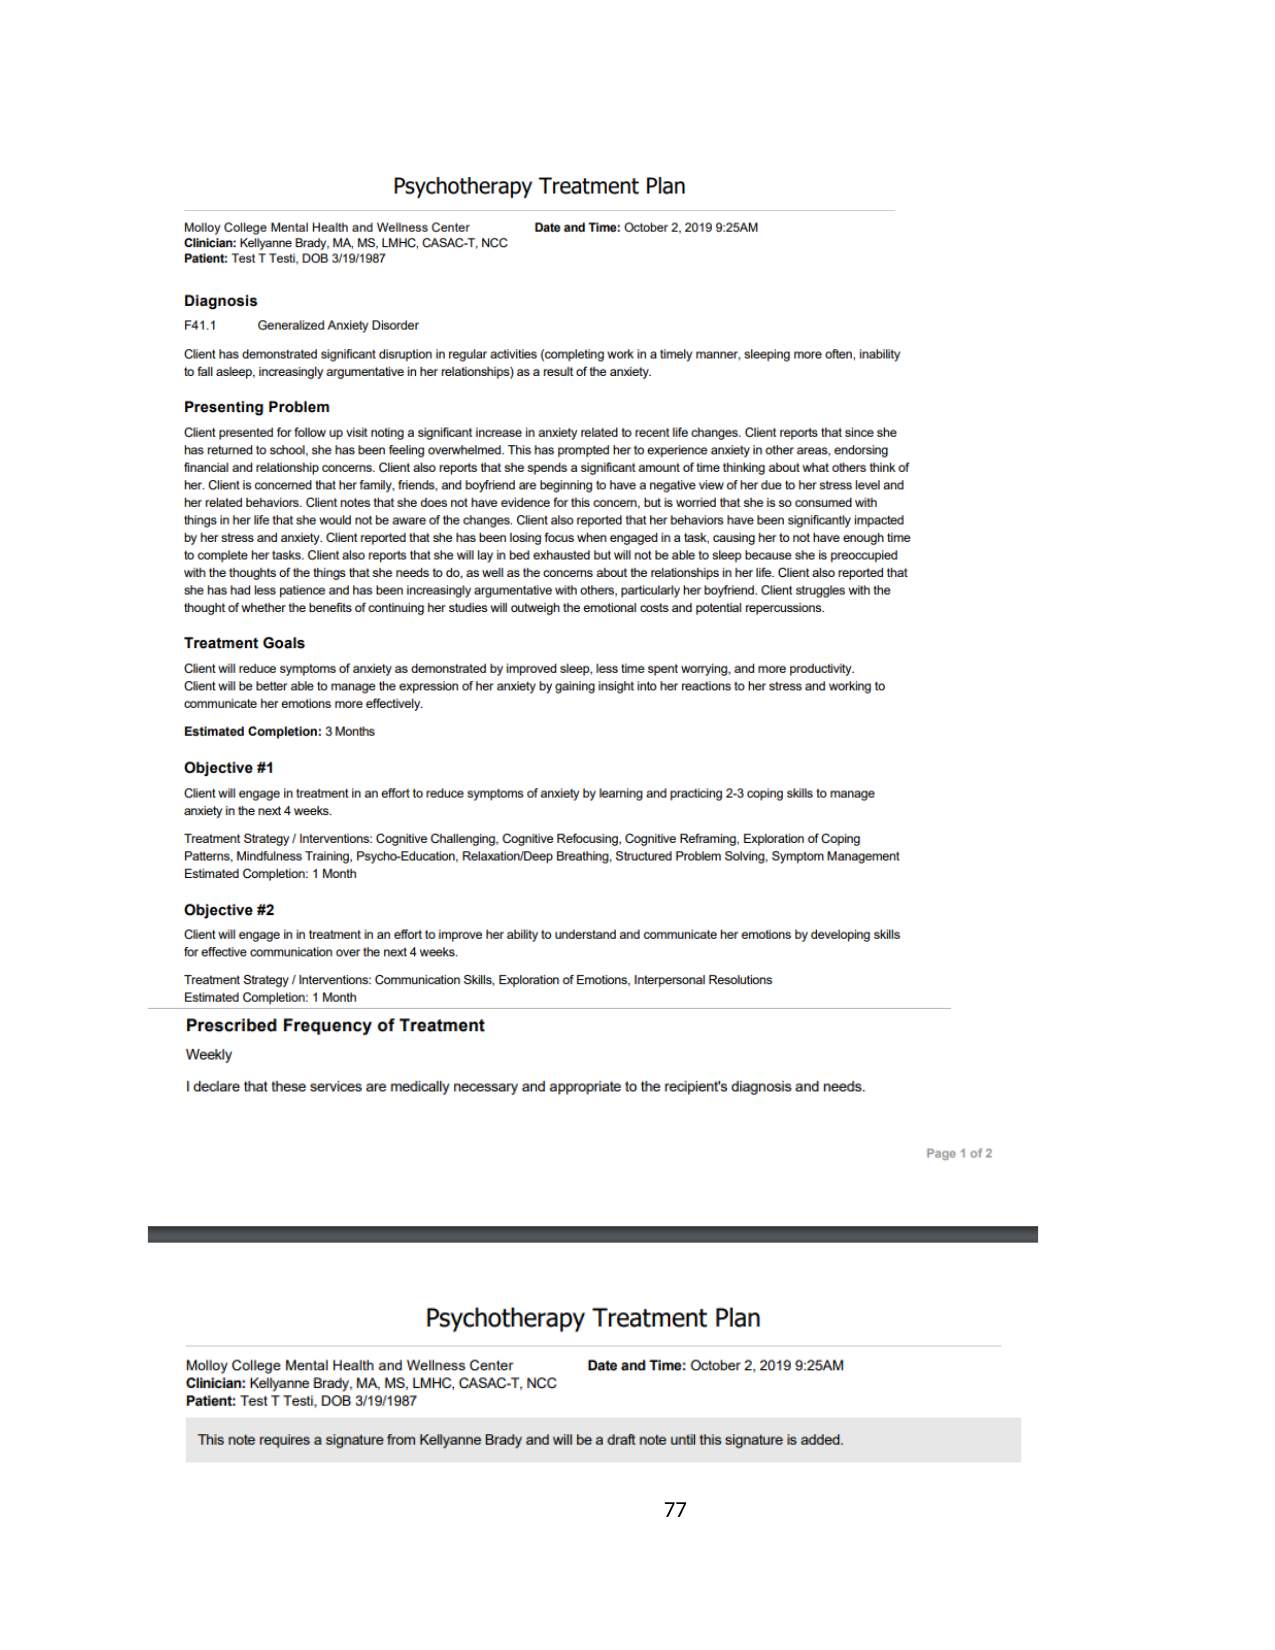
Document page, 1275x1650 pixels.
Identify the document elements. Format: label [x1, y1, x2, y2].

picture [147, 141, 1039, 1485]
